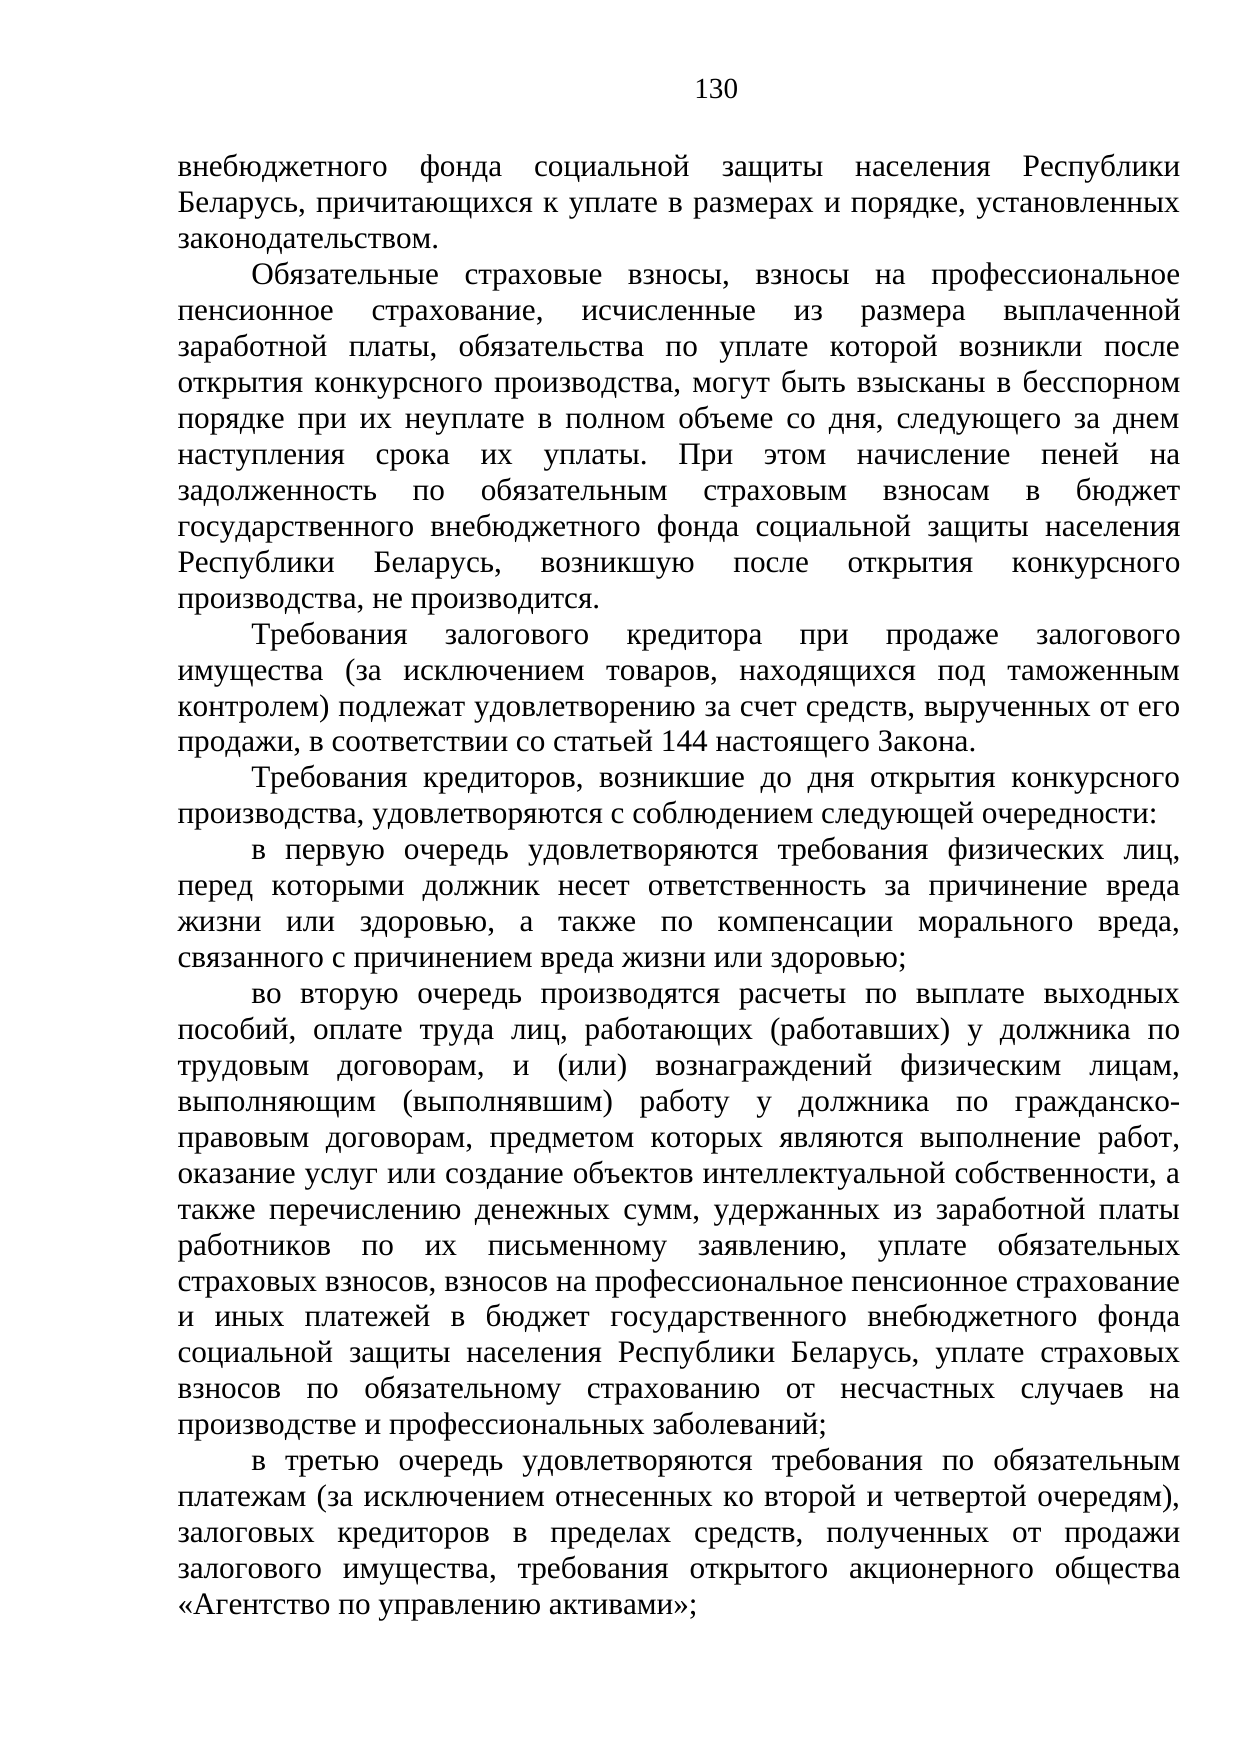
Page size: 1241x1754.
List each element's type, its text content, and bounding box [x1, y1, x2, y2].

text во вторую очередь производятся расчеты по выплате выходных пособий, оплате труда лиц, работающих (работавших) у должника по трудовым договорам, и (или) вознаграждений физическим лицам, выполняющим (выполнявшим) работу у должника по гражданско-правовым договорам, предметом которых являются выполнение работ, оказание услуг или создание объектов интеллектуальной собственности, а также перечислению денежных сумм, удержанных из заработной платы работников по их письменному заявлению, уплате обязательных страховых взносов, взносов на профессиональное пенсионное страхование и иных платежей в бюджет государственного внебюджетного фонда социальной защиты населения Республики Беларусь, уплате страховых взносов по обязательному страхованию от несчастных случаев на производстве и профессиональных заболеваний; [177, 974, 1181, 1441]
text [177, 148, 1181, 256]
text в первую очередь удовлетворяются требования физических лиц, перед которыми должник несет ответственность за причинение вреда жизни или здоровью, а также по компенсации морального вреда, связанного с причинением вреда жизни или здоровью; [177, 831, 1181, 974]
text Требования залогового кредитора при продаже залогового имущества (за исключением товаров, находящихся под таможенным контролем) подлежат удовлетворению за счет средств, вырученных от его продажи, в соответствии со статьей 144 настоящего Закона. [177, 615, 1181, 759]
text в третью очередь удовлетворяются требования по обязательным платежам (за исключением отнесенных ко второй и четвертой очередям), залоговых кредиторов в пределах средств, полученных от продажи залогового имущества, требования открытого акционерного общества «Агентство по управлению активами»; [177, 1441, 1181, 1621]
text Обязательные страховые взносы, взносы на профессиональное пенсионное страхование, исчисленные из размера выплаченной заработной платы, обязательства по уплате которой возникли после открытия конкурсного производства, могут быть взысканы в бесспорном порядке при их неуплате в полном объеме со дня, следующего за днем наступления срока их уплаты. При этом начисление пеней на задолженность по обязательным страховым взносам в бюджет государственного внебюджетного фонда социальной защиты населения Республики Беларусь, возникшую после открытия конкурсного производства, не производится. [177, 256, 1181, 615]
text Требования кредиторов, возникшие до дня открытия конкурсного производства, удовлетворяются с соблюдением следующей очередности: [177, 759, 1181, 831]
